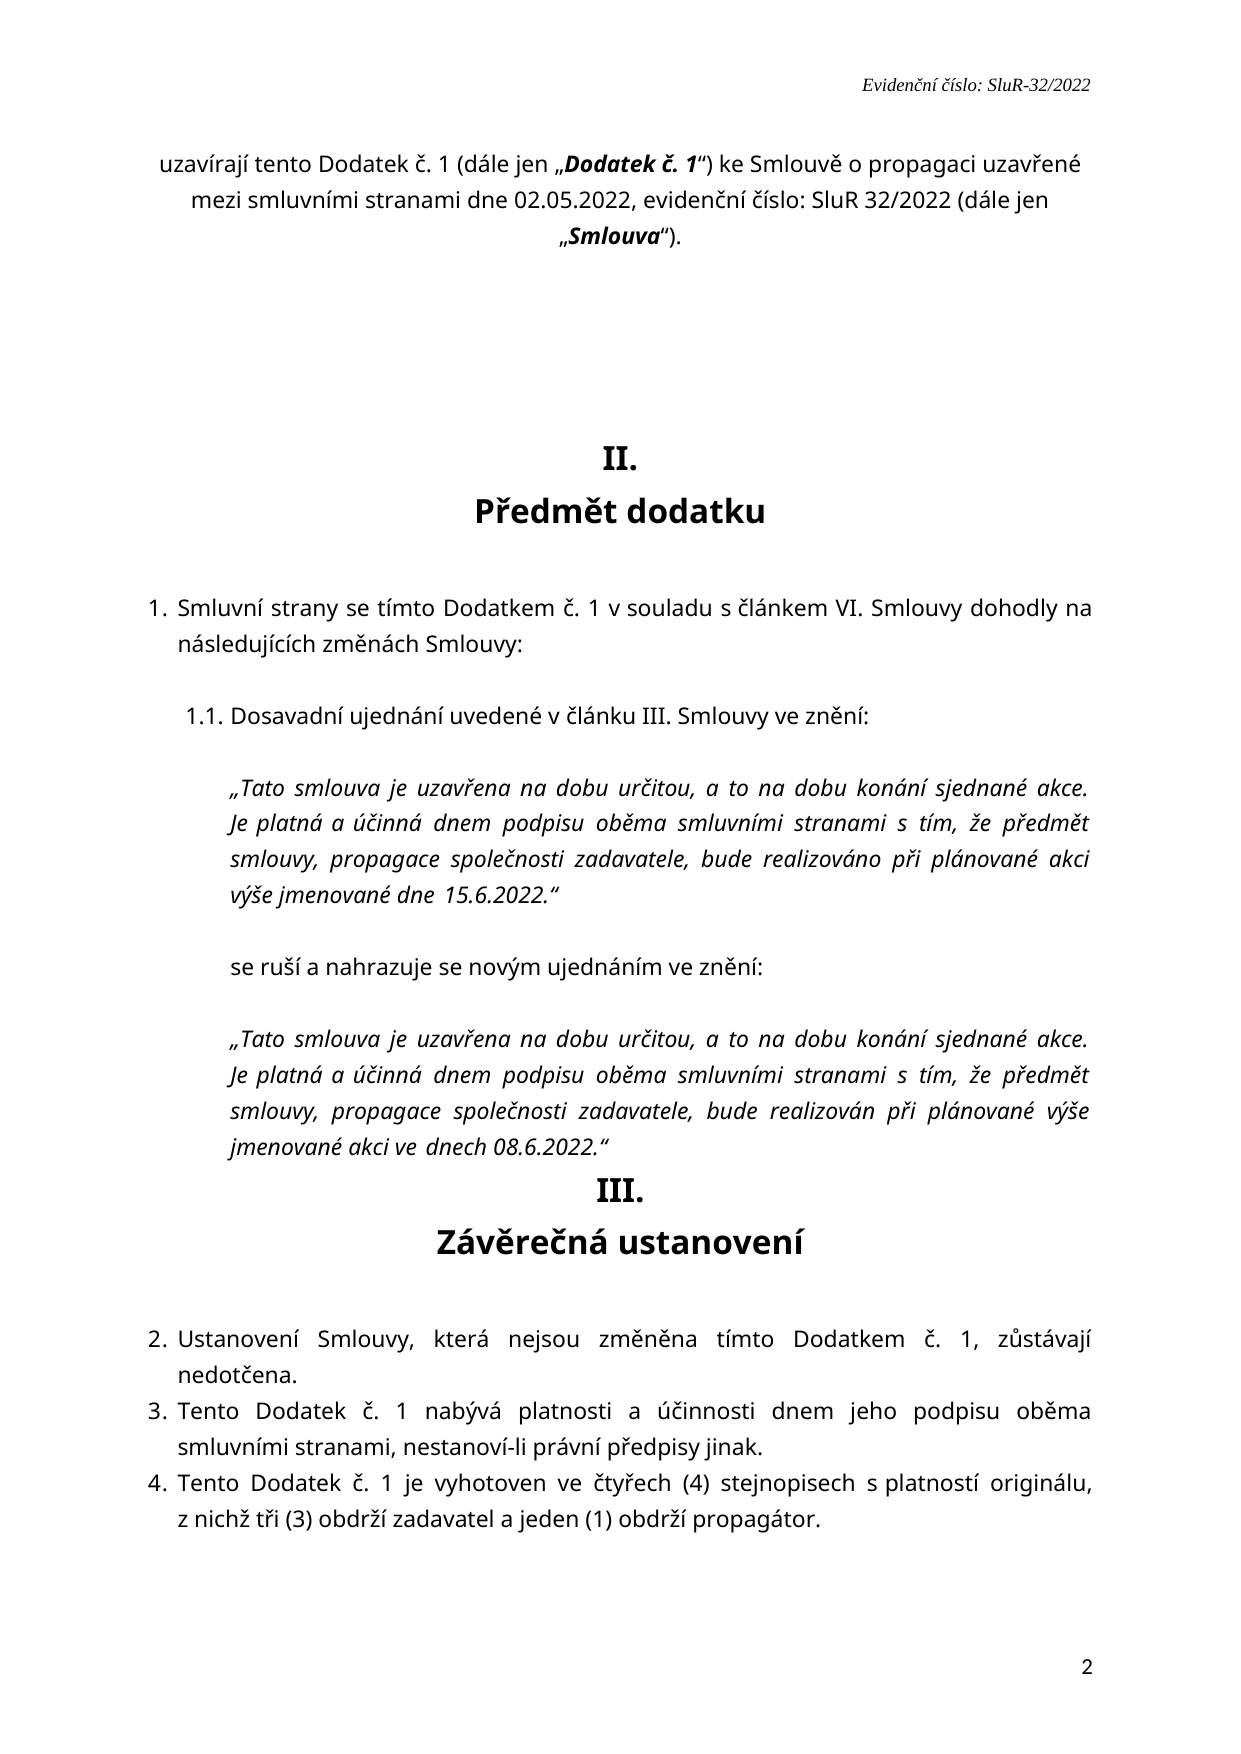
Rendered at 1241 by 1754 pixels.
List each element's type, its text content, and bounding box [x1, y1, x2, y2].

text Předmět dodatku [148, 487, 1093, 533]
text III. [148, 1167, 1093, 1212]
list Tento Dodatek č. 1 je vyhotoven ve čtyřech (4) stejnopisech s platností originálu, z nichž tři (3) obdrží zadavatel a jeden (1) obdrží propagátor. [148, 1467, 1093, 1534]
list Tento Dodatek č. 1 nabývá platnosti a účinnosti dnem jeho podpisu oběma smluvními stranami, nestanoví-li právní předpisy jinak. [148, 1395, 1093, 1462]
list se ruší a nahrazuje se novým ujednáním ve znění: [230, 951, 1093, 982]
text II. [148, 435, 1093, 481]
list „Tato smlouva je uzavřena na dobu určitou, a to na dobu konání sjednané akce. Je platná a účinná dnem podpisu oběma smluvními stranami s tím, že předmět smlouvy, propagace společnosti zadavatele, bude realizováno při plánované akci výše jmenované dne 15.6.2022.“ [230, 771, 1093, 911]
list Ustanovení Smlouvy, která nejsou změněna tímto Dodatkem č. 1, zůstávají nedotčena. [148, 1323, 1093, 1391]
list Dosavadní ujednání uvedené v článku III. Smlouvy ve znění: [185, 699, 1093, 731]
text uzavírají tento Dodatek č. 1 (dále jen „Dodatek č. 1“) ke Smlouvě o propagaci uzavřené mezi smluvními stranami dne 02.05.2022, evidenční číslo: SluR 32/2022 (dále jen „Smlouva“). [148, 148, 1093, 251]
text Závěrečná ustanovení [148, 1219, 1093, 1264]
list „Tato smlouva je uzavřena na dobu určitou, a to na dobu konání sjednané akce. Je platná a účinná dnem podpisu oběma smluvními stranami s tím, že předmět smlouvy, propagace společnosti zadavatele, bude realizován při plánované výše jmenované akci ve dnech 08.6.2022.“ [230, 1023, 1093, 1162]
list Smluvní strany se tímto Dodatkem č. 1 v souladu s článkem VI. Smlouvy dohodly na následujících změnách Smlouvy: [148, 592, 1093, 659]
